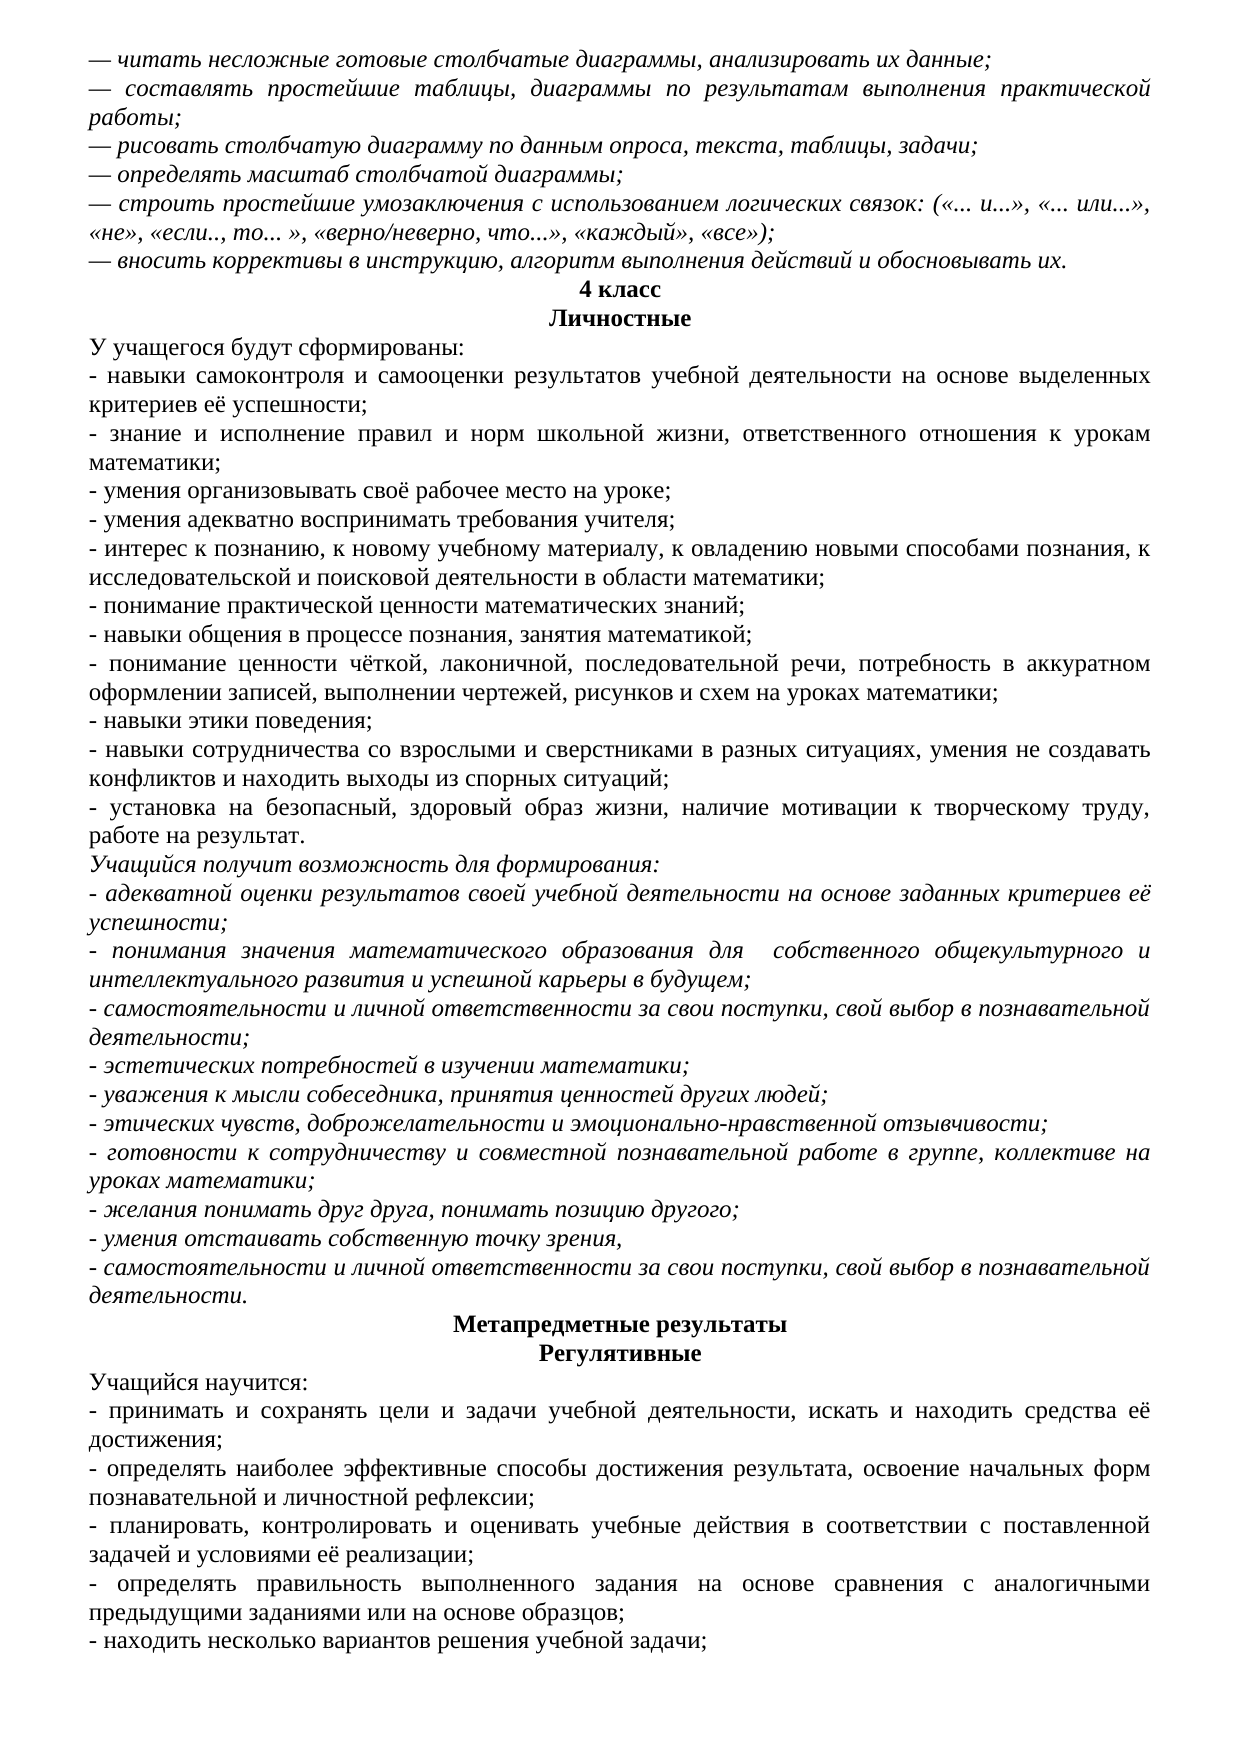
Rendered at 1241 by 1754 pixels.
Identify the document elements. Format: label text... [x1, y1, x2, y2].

text - эстетических потребностей в изучении математики; [89, 1051, 1152, 1079]
text - знание и исполнение правил и норм школьной жизни, ответственного отношения к урокам математики; [89, 418, 1152, 476]
text - умения адекватно воспринимать требования учителя; [89, 504, 1152, 533]
text Регулятивные [89, 1338, 1152, 1367]
text Учащийся научится: [89, 1367, 1152, 1396]
text — читать несложные готовые столбчатые диаграммы, анализировать их данные; [89, 44, 1152, 73]
text - принимать и сохранять цели и задачи учебной деятельности, искать и находить средства её достижения; [89, 1396, 1152, 1453]
text Учащийся получит возможность для формирования: [89, 849, 1152, 878]
text Личностные [89, 303, 1152, 332]
text - умения организовывать своё рабочее место на уроке; [89, 476, 1152, 504]
text - интерес к познанию, к новому учебному материалу, к овладению новыми способами познания, к исследовательской и поисковой деятельности в области математики; [89, 533, 1152, 591]
text - определять правильность выполненного задания на основе сравнения с аналогичными предыдущими заданиями или на основе образцов; [89, 1568, 1152, 1626]
text - понимание практической ценности математических знаний; [89, 591, 1152, 619]
text - самостоятельности и личной ответственности за свои поступки, свой выбор в познавательной деятельности; [89, 993, 1152, 1051]
text — составлять простейшие таблицы, диаграммы по результатам выполнения практической работы; [89, 73, 1152, 131]
text - понимание ценности чёткой, лаконичной, последовательной речи, потребность в аккуратном оформлении записей, выполнении чертежей, рисунков и схем на уроках математики; [89, 648, 1152, 706]
text - определять наиболее эффективные способы достижения результата, освоение начальных форм познавательной и личностной рефлексии; [89, 1453, 1152, 1511]
text - желания понимать друг друга, понимать позицию другого; [89, 1194, 1152, 1223]
text Метапредметные результаты [89, 1309, 1152, 1338]
text - этических чувств, доброжелательности и эмоционально-нравственной отзывчивости; [89, 1108, 1152, 1137]
text - находить несколько вариантов решения учебной задачи; [89, 1626, 1152, 1654]
text - навыки самоконтроля и самооценки результатов учебной деятельности на основе выделенных критериев её успешности; [89, 361, 1152, 418]
text — рисовать столбчатую диаграмму по данным опроса, текста, таблицы, задачи; [89, 131, 1152, 159]
text - планировать, контролировать и оценивать учебные действия в соответствии с поставленной задачей и условиями её реализации; [89, 1511, 1152, 1568]
text 4 класс [89, 274, 1152, 303]
text — строить простейшие умозаключения с использованием логических связок: («... и...», «... или...», «не», «если.., то... », «верно/неверно, что...», «каждый», «все»); [89, 188, 1152, 246]
text У учащегося будут сформированы: [89, 332, 1152, 361]
text - навыки общения в процессе познания, занятия математикой; [89, 619, 1152, 648]
text - понимания значения математического образования для собственного общекультурного и интеллектуального развития и успешной карьеры в будущем; [89, 936, 1152, 993]
text - навыки сотрудничества со взрослыми и сверстниками в разных ситуациях, умения не создавать конфликтов и находить выходы из спорных ситуаций; [89, 734, 1152, 792]
text - навыки этики поведения; [89, 706, 1152, 734]
text - умения отстаивать собственную точку зрения, [89, 1223, 1152, 1252]
text — вносить коррективы в инструкцию, алгоритм выполнения действий и обосновывать их. [89, 246, 1152, 274]
text - готовности к сотрудничеству и совместной познавательной работе в группе, коллективе на уроках математики; [89, 1137, 1152, 1194]
text — определять масштаб столбчатой диаграммы; [89, 159, 1152, 188]
text - самостоятельности и личной ответственности за свои поступки, свой выбор в познавательной деятельности. [89, 1252, 1152, 1309]
text - установка на безопасный, здоровый образ жизни, наличие мотивации к творческому труду, работе на результат. [89, 792, 1152, 849]
text - адекватной оценки результатов своей учебной деятельности на основе заданных критериев её успешности; [89, 878, 1152, 936]
text - уважения к мысли собеседника, принятия ценностей других людей; [89, 1079, 1152, 1108]
